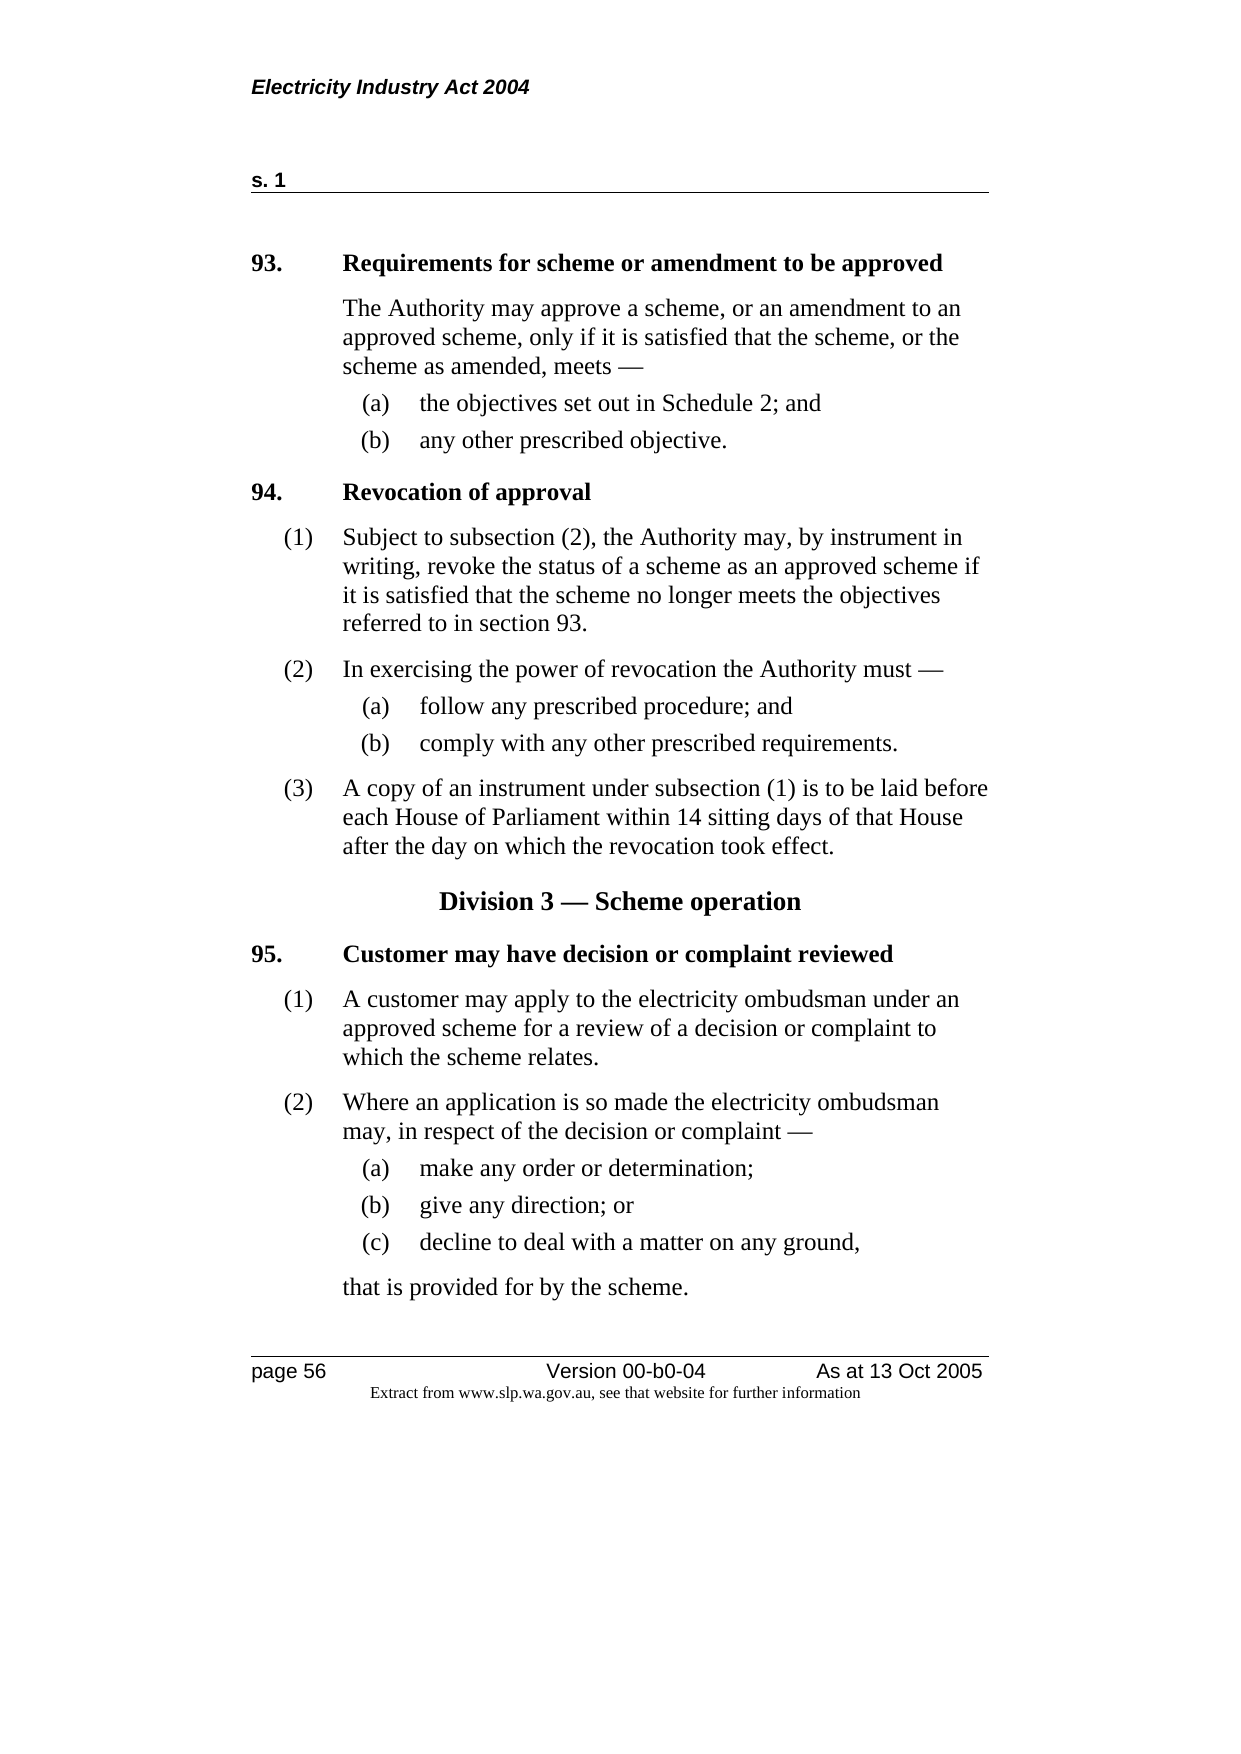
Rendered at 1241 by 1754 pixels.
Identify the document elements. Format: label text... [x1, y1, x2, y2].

text (2) In exercising the power of revocation the Authority must — [251, 654, 989, 683]
subtitle Division 3 — Scheme operation [251, 885, 989, 916]
text (a) make any order or determination; [251, 1153, 989, 1182]
text (a) the objectives set out in Schedule 2; and [251, 388, 989, 417]
subtitle 95. Customer may have decision or complaint reviewed [251, 939, 989, 967]
text (b) any other prescribed objective. [251, 425, 989, 454]
text that is provided for by the scheme. [251, 1272, 989, 1301]
text (c) decline to deal with a matter on any ground, [251, 1227, 989, 1256]
text (a) follow any prescribed procedure; and [251, 691, 989, 720]
text (3) A copy of an instrument under subsection (1) is to be laid before each House of Parliament within 14 sitting days of that House after the day on which the revocation took effect. [251, 773, 989, 860]
subtitle 93. Requirements for scheme or amendment to be approved [251, 248, 989, 277]
text (b) give any direction; or [251, 1190, 989, 1219]
text The Authority may approve a scheme, or an amendment to an approved scheme, only if it is satisfied that the scheme, or the scheme as amended, meets — [251, 293, 989, 380]
text (2) Where an application is so made the electricity ombudsman may, in respect of the decision or complaint — [251, 1087, 989, 1144]
text (b) comply with any other prescribed requirements. [251, 728, 989, 757]
subtitle 94. Revocation of approval [251, 477, 989, 506]
text (1) A customer may apply to the electricity ombudsman under an approved scheme for a review of a decision or complaint to which the scheme relates. [251, 984, 989, 1070]
text (1) Subject to subsection (2), the Authority may, by instrument in writing, revoke the status of a scheme as an approved scheme if it is satisfied that the scheme no longer meets the objectives referred to in section 93. [251, 522, 989, 637]
